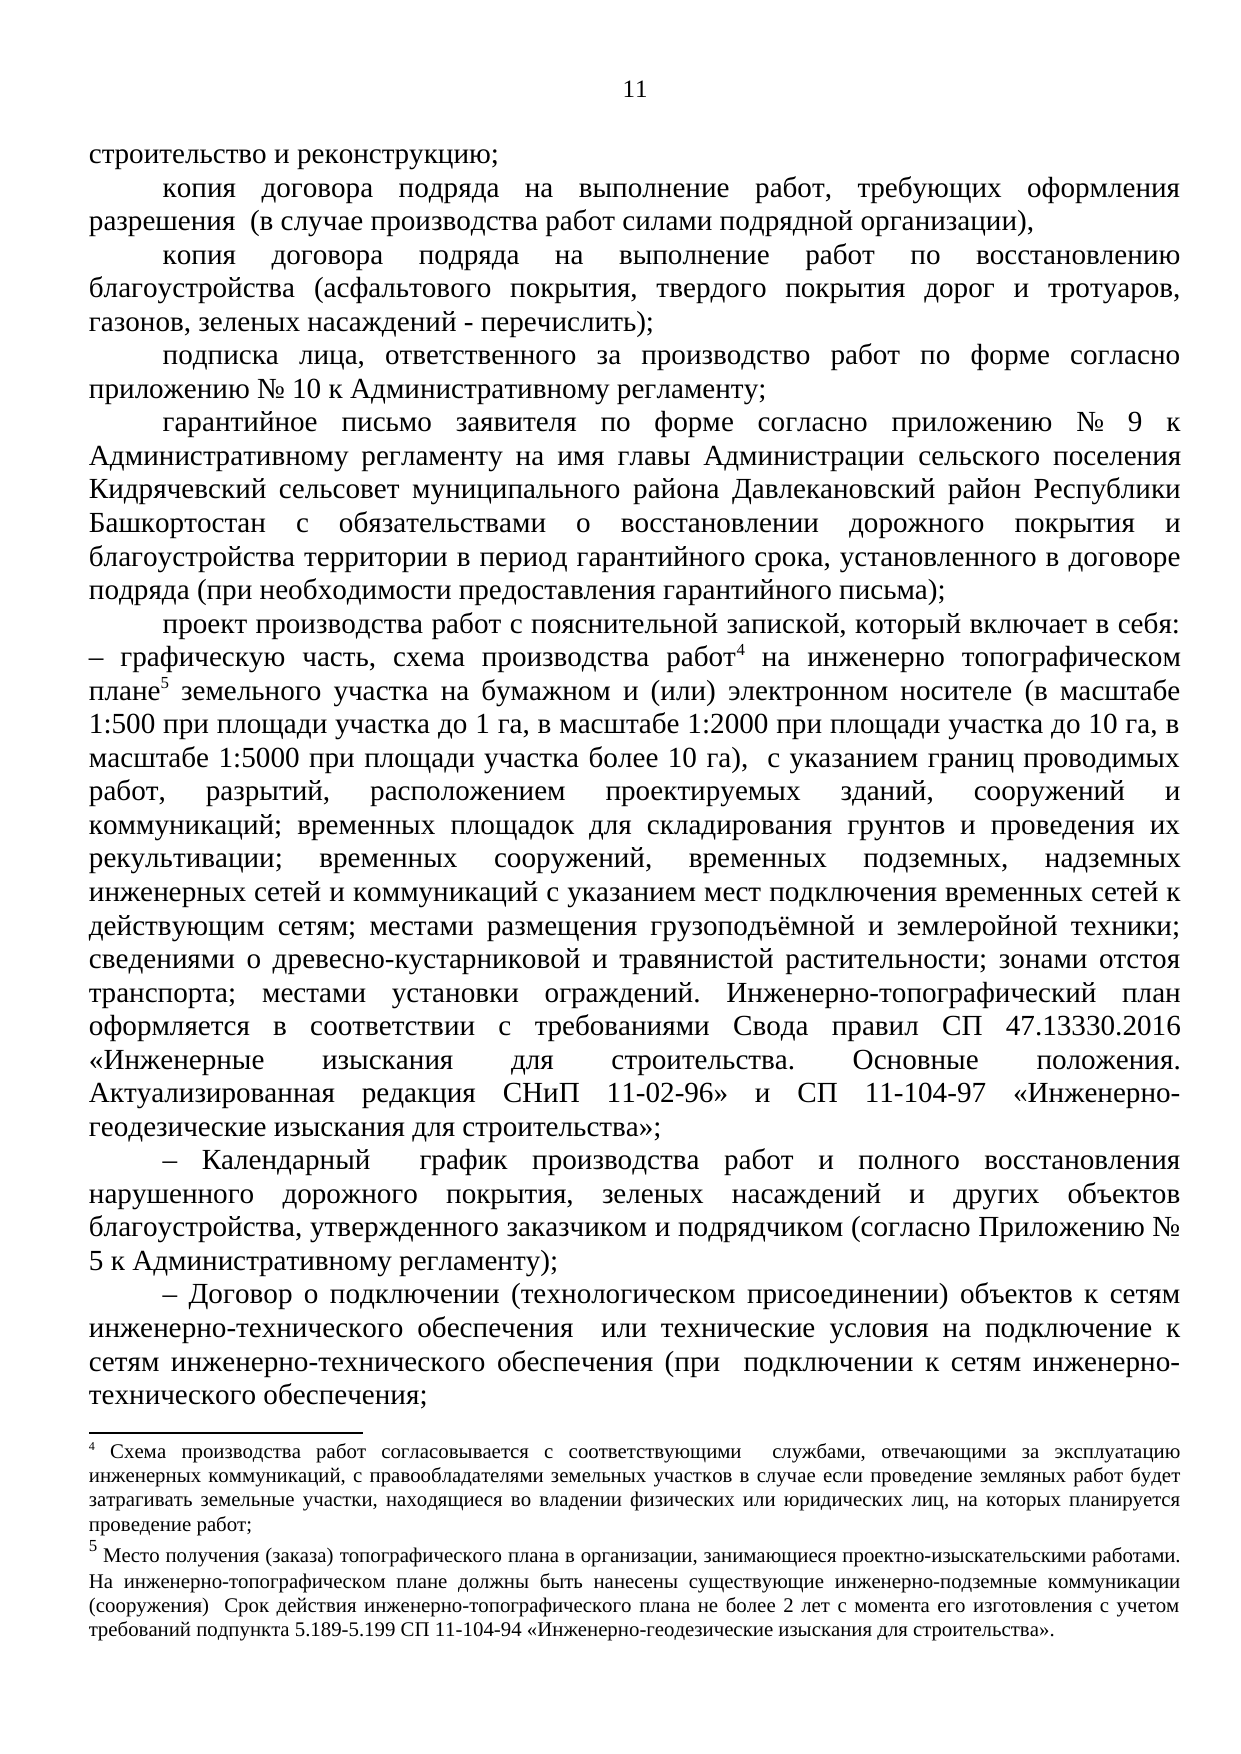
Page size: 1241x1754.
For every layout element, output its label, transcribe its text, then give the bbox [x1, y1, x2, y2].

text – Договор о подключении (технологическом присоединении) объектов к сетям инженерно-технического обеспечения или технические условия на подключение к сетям инженерно-технического обеспечения (при подключении к сетям инженерно-технического обеспечения; [89, 1277, 1181, 1411]
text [89, 136, 1181, 170]
text – Календарный график производства работ и полного восстановления нарушенного дорожного покрытия, зеленых насаждений и других объектов благоустройства, утвержденного заказчиком и подрядчиком (согласно Приложению № 5 к Административному регламенту); [89, 1142, 1181, 1277]
text копия договора подряда на выполнение работ по восстановлению благоустройства (асфальтового покрытия, твердого покрытия дорог и тротуаров, газонов, зеленых насаждений - перечислить); [89, 237, 1181, 337]
text подписка лица, ответственного за производство работ по форме согласно приложению № 10 к Административному регламенту; [89, 337, 1181, 404]
text копия договора подряда на выполнение работ, требующих оформления разрешения (в случае производства работ силами подрядной организации), [89, 170, 1181, 237]
text проект производства работ с пояснительной запиской, который включает в себя: – графическую часть, схема производства работ на инженерно топографическом плане земельного участка на бумажном и (или) электронном носителе (в масштабе 1:500 при площади участка до 1 га, в масштабе 1:2000 при площади участка до 10 га, в масштабе 1:5000 при площади участка более 10 га), с указанием границ проводимых работ, разрытий, расположением проектируемых зданий, сооружений и коммуникаций; временных площадок для складирования грунтов и проведения их рекультивации; временных сооружений, временных подземных, надземных инженерных сетей и коммуникаций с указанием мест подключения временных сетей к действующим сетям; местами размещения грузоподъёмной и землеройной техники; сведениями о древесно-кустарниковой и травянистой растительности; зонами отстоя транспорта; местами установки ограждений. Инженерно-топографический план оформляется в соответствии с требованиями Свода правил СП 47.13330.2016 «Инженерные изыскания для строительства. Основные положения. Актуализированная редакция СНиП 11-02-96» и СП 11-104-97 «Инженерно-геодезические изыскания для строительства»; [89, 606, 1181, 1142]
text гарантийное письмо заявителя по форме согласно приложению № 9 к Административному регламенту на имя главы Администрации сельского поселения Кидрячевский сельсовет муниципального района Давлекановский район Республики Башкортостан с обязательствами о восстановлении дорожного покрытия и благоустройства территории в период гарантийного срока, установленного в договоре подряда (при необходимости предоставления гарантийного письма); [89, 404, 1181, 606]
